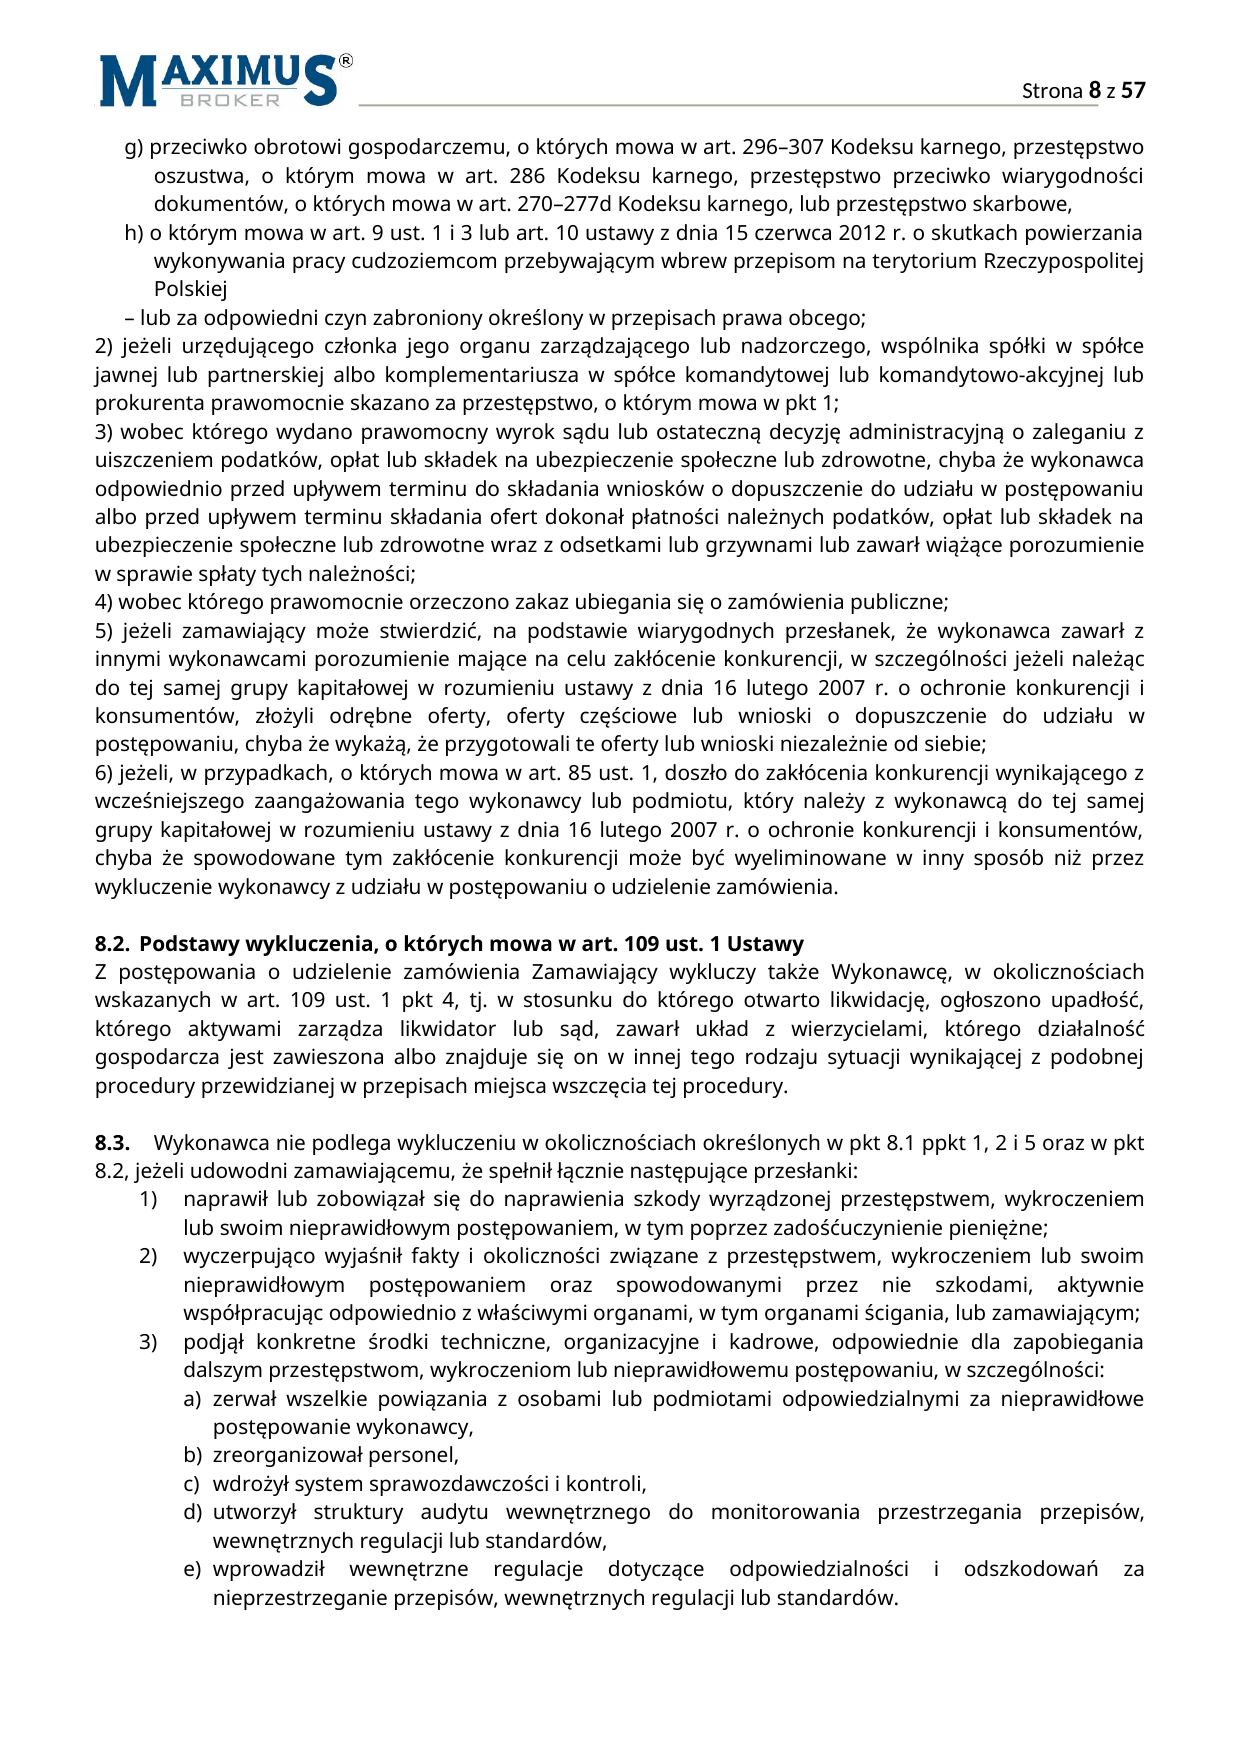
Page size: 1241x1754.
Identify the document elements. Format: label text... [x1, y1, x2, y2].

list podjął konkretne środki techniczne, organizacyjne i kadrowe, odpowiednie dla zapobiegania dalszym przestępstwom, wykroczeniom lub nieprawidłowemu postępowaniu, w szczególności: [139, 1327, 1146, 1384]
text 3) wobec którego wydano prawomocny wyrok sądu lub ostateczną decyzję administracyjną o zaleganiu z uiszczeniem podatków, opłat lub składek na ubezpieczenie społeczne lub zdrowotne, chyba że wykonawca odpowiednio przed upływem terminu do składania wniosków o dopuszczenie do udziału w postępowaniu albo przed upływem terminu składania ofert dokonał płatności należnych podatków, opłat lub składek na ubezpieczenie społeczne lub zdrowotne wraz z odsetkami lub grzywnami lub zawarł wiążące porozumienie w sprawie spłaty tych należności; [94, 417, 1146, 587]
list wprowadził wewnętrzne regulacje dotyczące odpowiedzialności i odszkodowań za nieprzestrzeganie przepisów, wewnętrznych regulacji lub standardów. [183, 1554, 1146, 1611]
text h) o którym mowa w art. 9 ust. 1 i 3 lub art. 10 ustawy z dnia 15 czerwca 2012 r. o skutkach powierzania wykonywania pracy cudzoziemcom przebywającym wbrew przepisom na terytorium Rzeczypospolitej Polskiej [124, 218, 1146, 303]
text g) przeciwko obrotowi gospodarczemu, o których mowa w art. 296–307 Kodeksu karnego, przestępstwo oszustwa, o którym mowa w art. 286 Kodeksu karnego, przestępstwo przeciwko wiarygodności dokumentów, o których mowa w art. 270–277d Kodeksu karnego, lub przestępstwo skarbowe, [124, 132, 1146, 218]
list zreorganizował personel, [183, 1441, 1146, 1469]
text 5) jeżeli zamawiający może stwierdzić, na podstawie wiarygodnych przesłanek, że wykonawca zawarł z innymi wykonawcami porozumienie mające na celu zakłócenie konkurencji, w szczególności jeżeli należąc do tej samej grupy kapitałowej w rozumieniu ustawy z dnia 16 lutego 2007 r. o ochronie konkurencji i konsumentów, złożyli odrębne oferty, oferty częściowe lub wnioski o dopuszczenie do udziału w postępowaniu, chyba że wykażą, że przygotowali te oferty lub wnioski niezależnie od siebie; [94, 616, 1146, 758]
list Wykonawca nie podlega wykluczeniu w okolicznościach określonych w pkt 8.1 ppkt 1, 2 i 5 oraz w pkt 8.2, jeżeli udowodni zamawiającemu, że spełnił łącznie następujące przesłanki: [94, 1128, 1146, 1184]
text – lub za odpowiedni czyn zabroniony określony w przepisach prawa obcego; [94, 303, 1146, 331]
text 4) wobec którego prawomocnie orzeczono zakaz ubiegania się o zamówienia publiczne; [94, 587, 1146, 616]
list zerwał wszelkie powiązania z osobami lub podmiotami odpowiedzialnymi za nieprawidłowe postępowanie wykonawcy, [183, 1384, 1146, 1441]
list Podstawy wykluczenia, o których mowa w art. 109 ust. 1 Ustawy [94, 929, 1146, 957]
list wyczerpująco wyjaśnił fakty i okoliczności związane z przestępstwem, wykroczeniem lub swoim nieprawidłowym postępowaniem oraz spowodowanymi przez nie szkodami, aktywnie współpracując odpowiednio z właściwymi organami, w tym organami ścigania, lub zamawiającym; [139, 1241, 1146, 1327]
text 2) jeżeli urzędującego członka jego organu zarządzającego lub nadzorczego, wspólnika spółki w spółce jawnej lub partnerskiej albo komplementariusza w spółce komandytowej lub komandytowo-akcyjnej lub prokurenta prawomocnie skazano za przestępstwo, o którym mowa w pkt 1; [94, 331, 1146, 417]
list wdrożył system sprawozdawczości i kontroli, [183, 1469, 1146, 1497]
text 6) jeżeli, w przypadkach, o których mowa w art. 85 ust. 1, doszło do zakłócenia konkurencji wynikającego z wcześniejszego zaangażowania tego wykonawcy lub podmiotu, który należy z wykonawcą do tej samej grupy kapitałowej w rozumieniu ustawy z dnia 16 lutego 2007 r. o ochronie konkurencji i konsumentów, chyba że spowodowane tym zakłócenie konkurencji może być wyeliminowane w inny sposób niż przez wykluczenie wykonawcy z udziału w postępowaniu o udzielenie zamówienia. [94, 758, 1146, 900]
list utworzył struktury audytu wewnętrznego do monitorowania przestrzegania przepisów, wewnętrznych regulacji lub standardów, [183, 1497, 1146, 1554]
text Z postępowania o udzielenie zamówienia Zamawiający wykluczy także Wykonawcę, w okolicznościach wskazanych w art. 109 ust. 1 pkt 4, tj. w stosunku do którego otwarto likwidację, ogłoszono upadłość, którego aktywami zarządza likwidator lub sąd, zawarł układ z wierzycielami, którego działalność gospodarcza jest zawieszona albo znajduje się on w innej tego rodzaju sytuacji wynikającej z podobnej procedury przewidzianej w przepisach miejsca wszczęcia tej procedury. [94, 957, 1146, 1099]
list naprawił lub zobowiązał się do naprawienia szkody wyrządzonej przestępstwem, wykroczeniem lub swoim nieprawidłowym postępowaniem, w tym poprzez zadośćuczynienie pieniężne; [139, 1184, 1146, 1241]
picture [94, 50, 359, 111]
